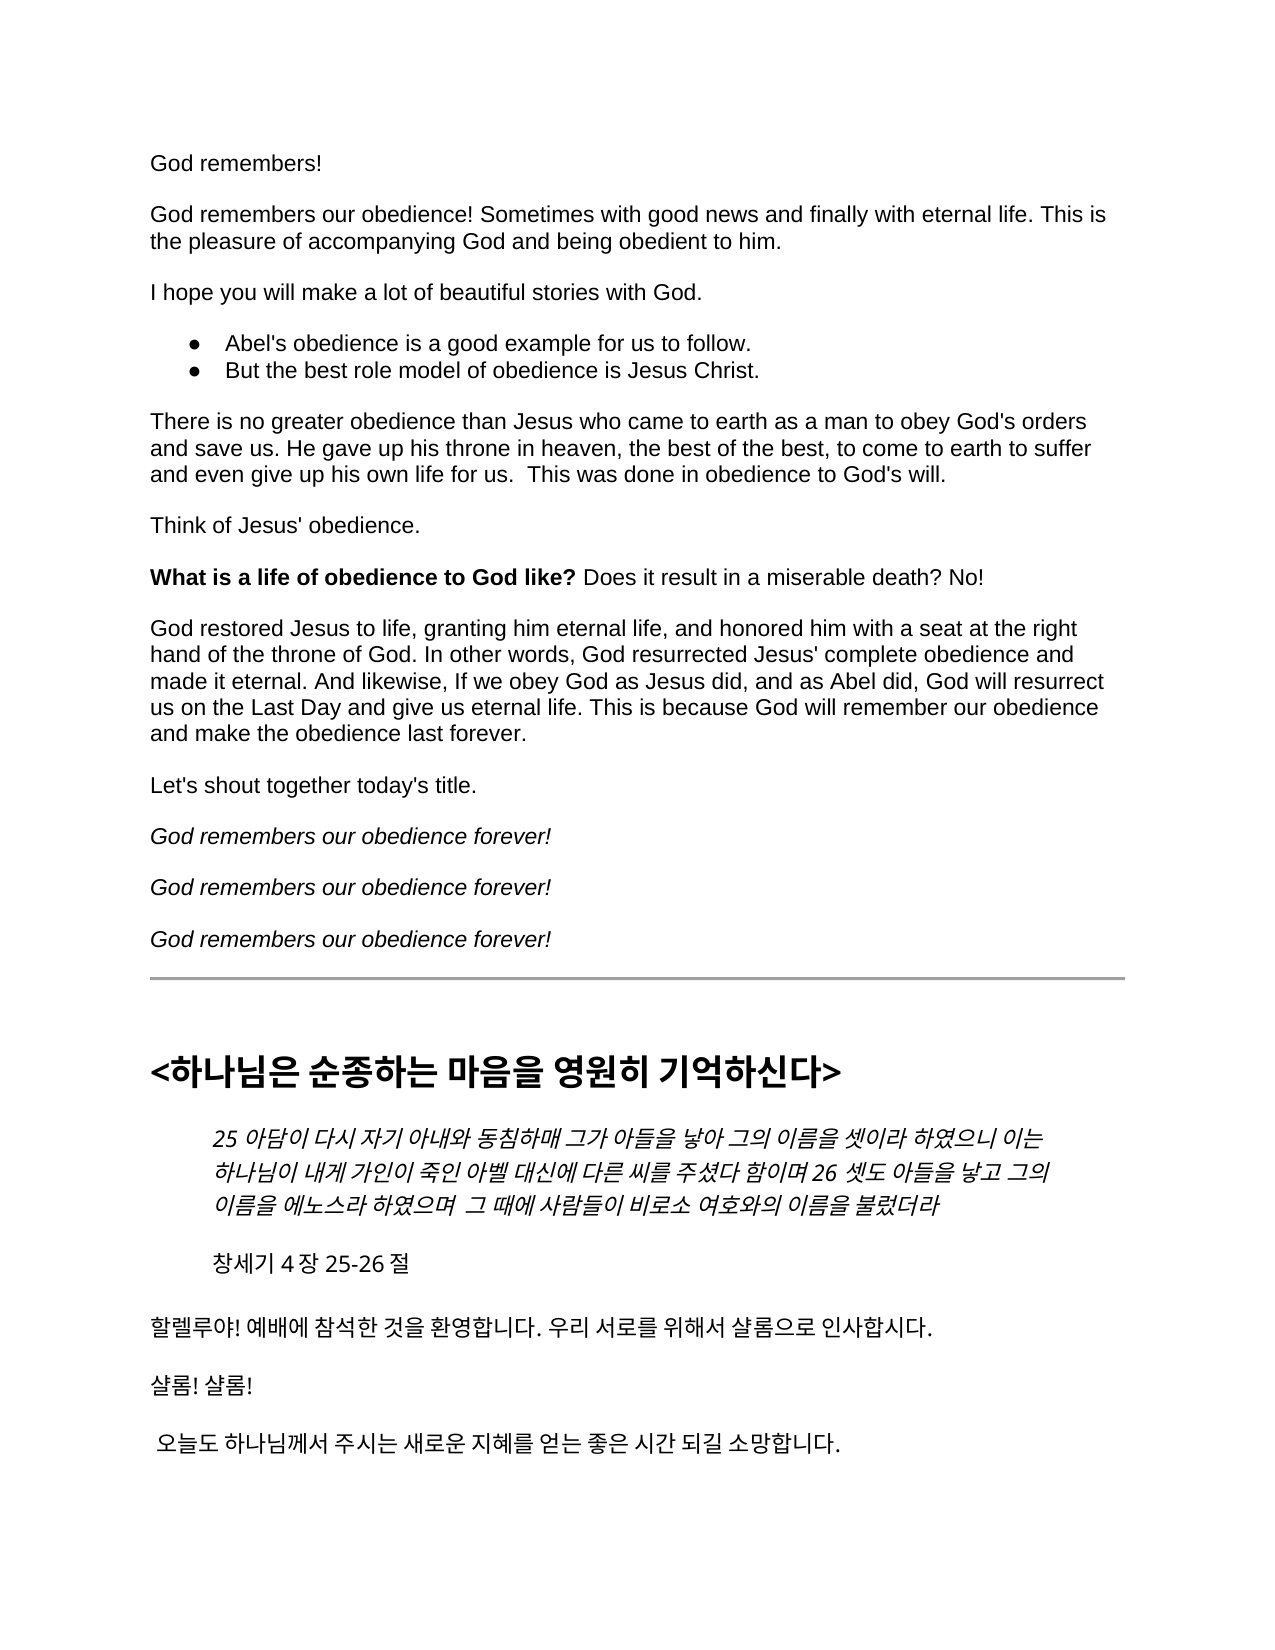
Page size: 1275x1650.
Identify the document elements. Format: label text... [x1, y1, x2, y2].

text 창세기 4장 25-26절 [212, 1246, 1062, 1279]
text 25 아담이 다시 자기 아내와 동침하매 그가 아들을 낳아 그의 이름을 셋이라 하였으니 이는 하나님이 내게 가인이 죽인 아벨 대신에 다른 씨를 주셨다 함이며 26 셋도 아들을 낳고 그의 이름을 에노스라 하였으며 그 때에 사람들이 비로소 여호와의 이름을 불렀더라 [212, 1121, 1062, 1221]
text God remembers our obedience forever! [150, 874, 1125, 901]
text God remembers our obedience forever! [150, 823, 1125, 849]
list Abel's obedience is a good example for us to follow. [187, 330, 1125, 357]
text God remembers! [150, 150, 1125, 176]
text God restored Jesus to life, granting him eternal life, and honored him with a seat at the right hand of the throne of God. In other words, God resurrected Jesus' complete obedience and made it eternal. And likewise, If we obey God as Jesus did, and as Abel did, God will resurrect us on the Last Day and give us eternal life. This is because God will remember our obedience and make the obedience last forever. [150, 615, 1125, 747]
text What is a life of obedience to God like? Does it result in a miserable death? No! [150, 563, 1125, 590]
text God remembers our obedience forever! [150, 926, 1125, 952]
text Think of Jesus' obedience. [150, 512, 1125, 538]
text 할렐루야! 예배에 참석한 것을 환영합니다. 우리 서로를 위해서 샬롬으로 인사합시다. [150, 1309, 1125, 1343]
subtitle <하나님은 순종하는 마음을 영원히 기억하신다> [150, 1045, 1125, 1096]
text 오늘도 하나님께서 주시는 새로운 지혜를 얻는 좋은 시간 되길 소망합니다. [150, 1426, 1125, 1459]
text I hope you will make a lot of beautiful stories with God. [150, 279, 1125, 305]
text 샬롬! 샬롬! [150, 1368, 1125, 1401]
text There is no greater obedience than Jesus who came to earth as a man to obey God's orders and save us. He gave up his throne in heaven, the best of the best, to come to earth to suffer and even give up his own life for us. This was done in obedience to God's will. [150, 408, 1125, 487]
text God remembers our obedience! Sometimes with good news and finally with eternal life. This is the pleasure of accompanying God and being obedient to him. [150, 201, 1125, 254]
list But the best role model of obedience is Jesus Christ. [187, 357, 1125, 383]
text Let's shout together today's title. [150, 772, 1125, 798]
